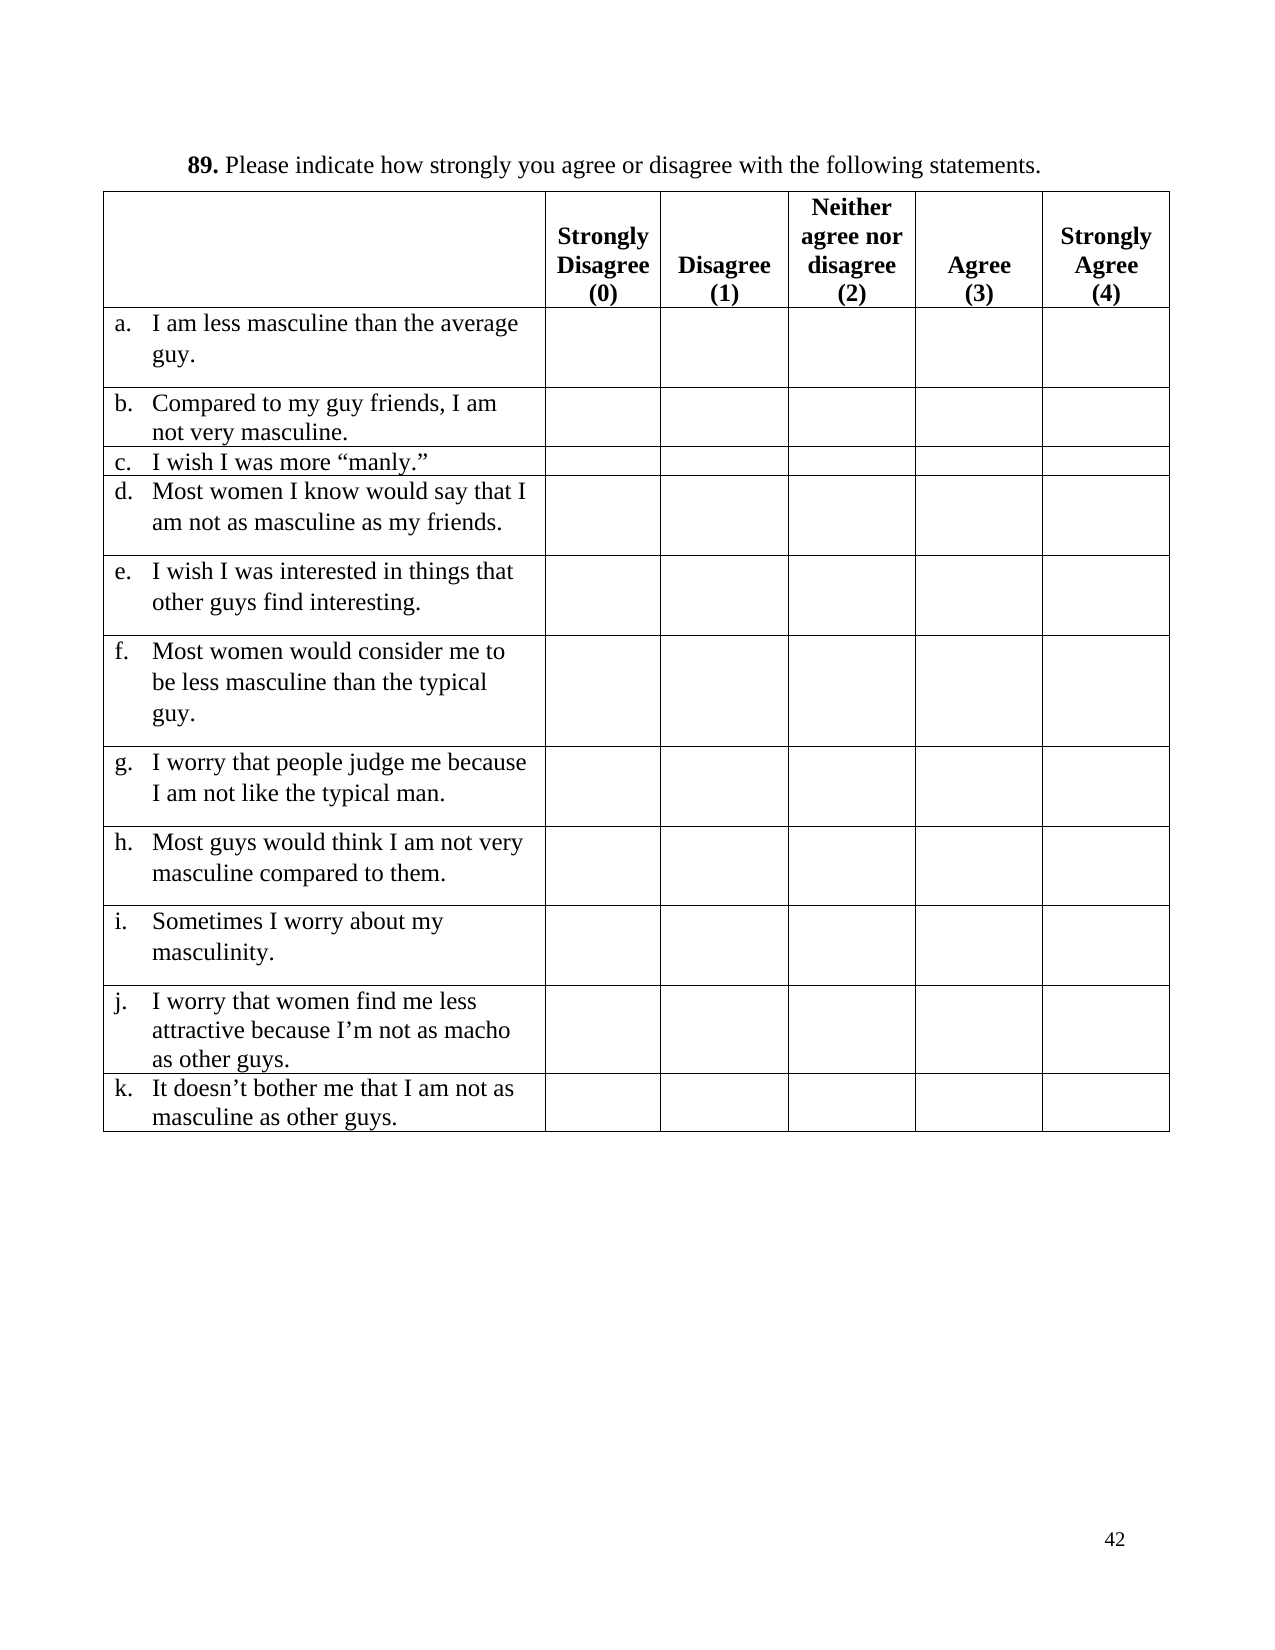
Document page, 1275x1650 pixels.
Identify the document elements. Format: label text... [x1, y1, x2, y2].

table_cell I wish I was more “manly.” [104, 447, 545, 475]
table_cell Sometimes I worry about my masculinity. [104, 906, 545, 985]
table_cell [789, 986, 915, 1072]
table_cell [661, 388, 788, 446]
table_cell [546, 747, 660, 826]
table_cell [789, 447, 915, 475]
table_cell [789, 388, 915, 446]
table_cell [916, 1074, 1042, 1131]
table_cell [661, 827, 788, 905]
table_cell [546, 447, 660, 475]
table_cell [916, 447, 1042, 475]
table_cell I am less masculine than the average guy. [104, 308, 545, 387]
table_cell [1043, 447, 1169, 475]
table_header Strongly Disagree (0) [546, 192, 660, 307]
table_cell [789, 636, 915, 746]
table_cell [661, 906, 788, 985]
table_header Strongly Agree (4) [1043, 192, 1169, 307]
table_cell [661, 1074, 788, 1131]
table_cell [1043, 556, 1169, 635]
table_cell [546, 906, 660, 985]
table_cell [1043, 308, 1169, 387]
table_cell [546, 476, 660, 555]
table_cell [1043, 906, 1169, 985]
table_cell Most women I know would say that I am not as masculine as my friends. [104, 476, 545, 555]
table_cell [661, 636, 788, 746]
table_cell [789, 556, 915, 635]
table_header Neither agree nor disagree (2) [789, 192, 915, 307]
table_cell [789, 827, 915, 905]
table_cell [661, 747, 788, 826]
table_cell [546, 636, 660, 746]
table_cell I wish I was interested in things that other guys find interesting. [104, 556, 545, 635]
table_cell [916, 308, 1042, 387]
table_cell Most guys would think I am not very masculine compared to them. [104, 827, 545, 905]
table_cell [661, 308, 788, 387]
table_cell [789, 906, 915, 985]
table_cell [1043, 1074, 1169, 1131]
table_cell [916, 827, 1042, 905]
table_header Agree (3) [916, 192, 1042, 307]
text Please indicate how strongly you agree or disagree with the following statements. [187, 150, 1125, 179]
table_cell [789, 1074, 915, 1131]
table_cell [789, 476, 915, 555]
table_cell [661, 447, 788, 475]
table_cell [661, 476, 788, 555]
table_cell Most women would consider me to be less masculine than the typical guy. [104, 636, 545, 746]
table_cell [916, 388, 1042, 446]
table_cell [916, 747, 1042, 826]
table_cell [546, 308, 660, 387]
table_header Disagree (1) [661, 192, 788, 307]
table_cell [546, 388, 660, 446]
table_cell I worry that people judge me because I am not like the typical man. [104, 747, 545, 826]
table_cell [789, 308, 915, 387]
table_cell [1043, 747, 1169, 826]
table_header [104, 192, 545, 307]
table_cell [661, 986, 788, 1072]
table_cell [546, 1074, 660, 1131]
table_cell [546, 556, 660, 635]
table_cell [916, 476, 1042, 555]
table_cell I worry that women find me less attractive because I’m not as macho as other guys. [104, 986, 545, 1072]
table_cell [1043, 636, 1169, 746]
table_cell [1043, 476, 1169, 555]
table_cell [1043, 986, 1169, 1072]
table_cell [661, 556, 788, 635]
table_cell [1043, 827, 1169, 905]
table_cell [916, 986, 1042, 1072]
table_cell [546, 986, 660, 1072]
table_cell [546, 827, 660, 905]
table_cell [916, 906, 1042, 985]
table_cell [789, 747, 915, 826]
table_cell [916, 556, 1042, 635]
table_cell It doesn’t bother me that I am not as masculine as other guys. [104, 1074, 545, 1131]
table_cell [916, 636, 1042, 746]
table_cell Compared to my guy friends, I am not very masculine. [104, 388, 545, 446]
table_cell [1043, 388, 1169, 446]
